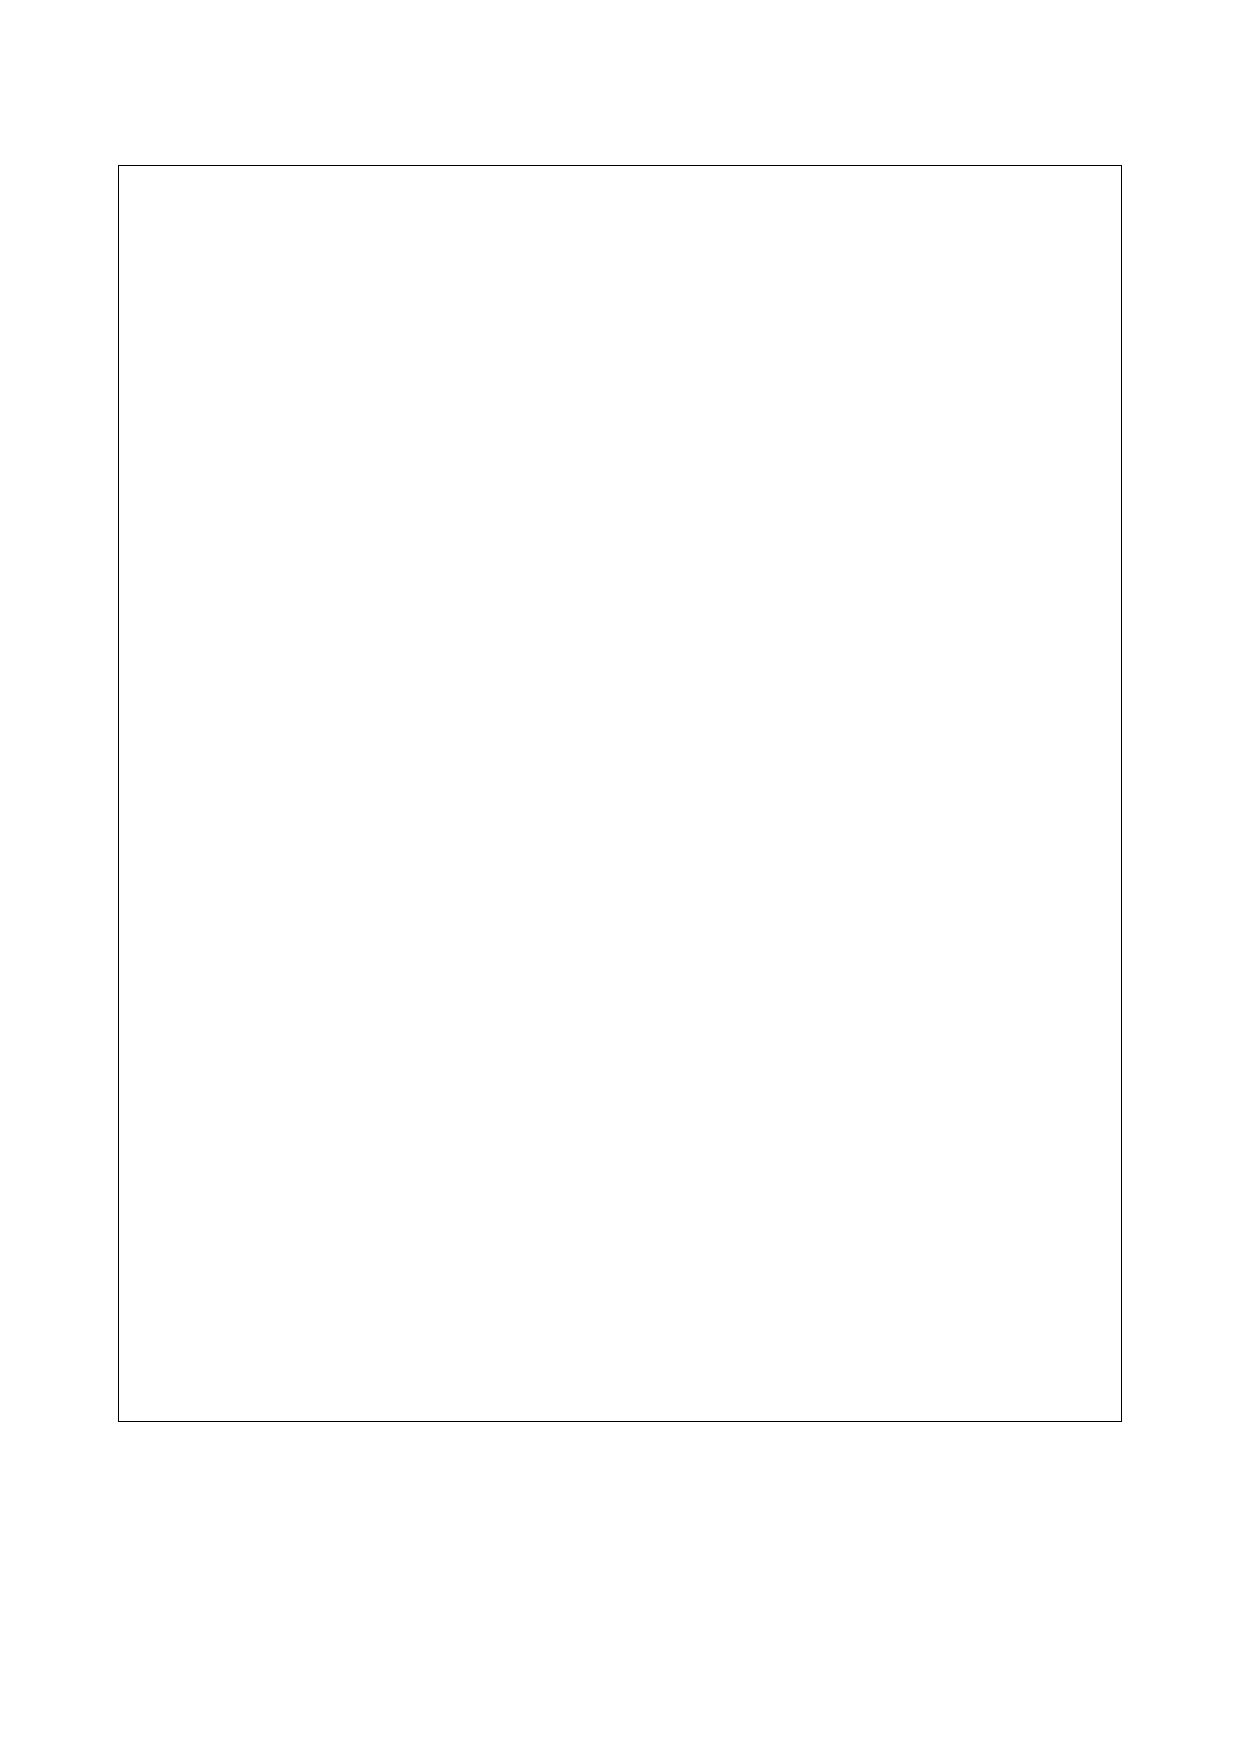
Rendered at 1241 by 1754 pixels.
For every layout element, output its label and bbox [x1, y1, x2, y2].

table_cell [119, 166, 1121, 1421]
